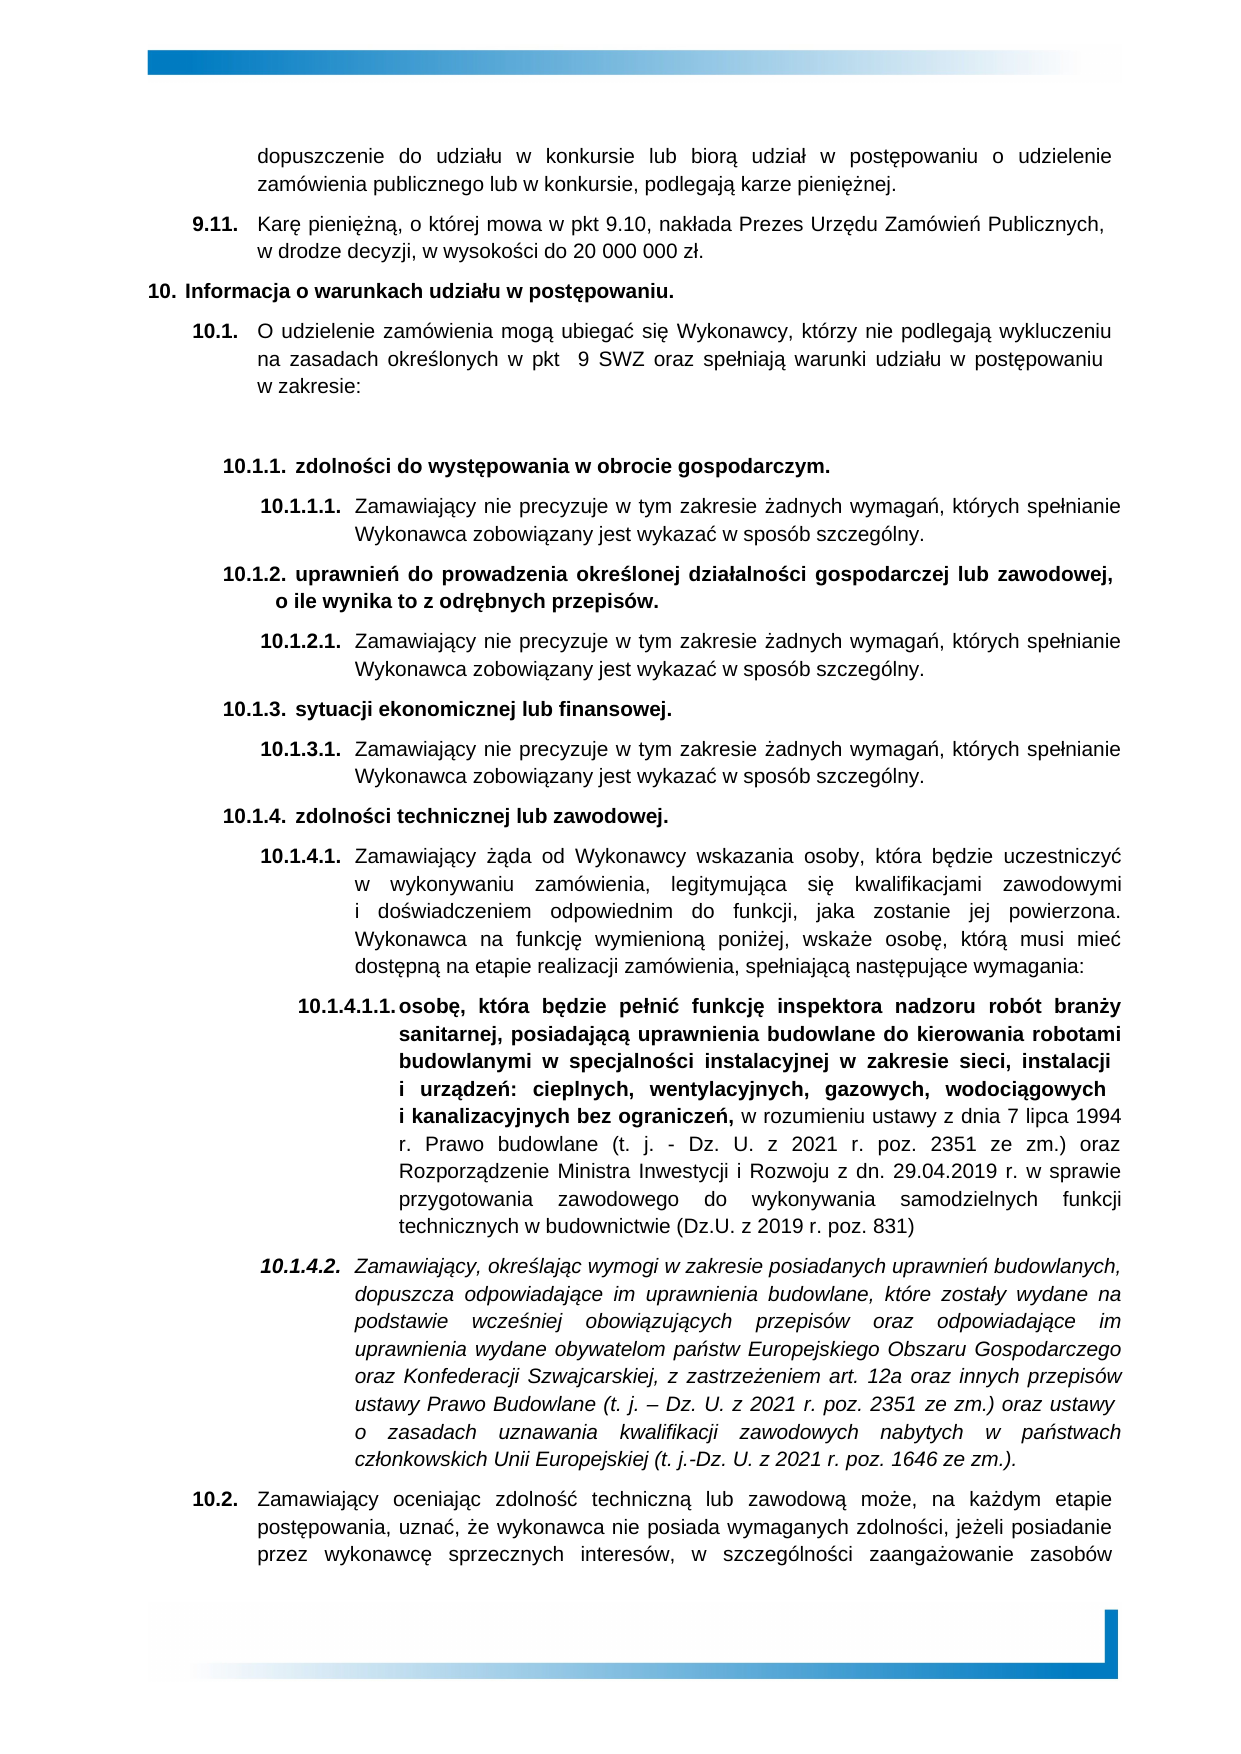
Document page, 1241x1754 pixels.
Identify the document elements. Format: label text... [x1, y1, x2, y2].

subtitle Zamawiający, określając wymogi w zakresie posiadanych uprawnień budowlanych, dopuszcza odpowiadające im uprawnienia budowlane, które zostały wydane na podstawie wcześniej obowiązujących przepisów oraz odpowiadające im uprawnienia wydane obywatelom państw Europejskiego Obszaru Gospodarczego oraz Konfederacji Szwajcarskiej, z zastrzeżeniem art. 12a oraz innych przepisów ustawy Prawo Budowlane (t. j. – Dz. U. z 2021 r. poz. 2351 ze zm.) oraz ustawy o zasadach uznawania kwalifikacji zawodowych nabytych w państwach członkowskich Unii Europejskiej (t. j.-Dz. U. z 2021 r. poz. 1646 ze zm.). [260, 1254, 1122, 1471]
picture [147, 1602, 1123, 1682]
list zdolności technicznej lub zawodowej. [223, 804, 1122, 828]
list osobę, która będzie pełnić funkcję inspektora nadzoru robót branży sanitarnej, posiadającą uprawnienia budowlane do kierowania robotami budowlanymi w specjalności instalacyjnej w zakresie sieci, instalacji i urządzeń: cieplnych, wentylacyjnych, gazowych, wodociągowych i kanalizacyjnych bez ograniczeń, w rozumieniu ustawy z dnia 7 lipca 1994 r. Prawo budowlane (t. j. - Dz. U. z 2021 r. poz. 2351 ze zm.) oraz Rozporządzenie Ministra Inwestycji i Rozwoju z dn. 29.04.2019 r. w sprawie przygotowania zawodowego do wykonywania samodzielnych funkcji technicznych w budownictwie (Dz.U. z 2019 r. poz. 831) [298, 994, 1122, 1238]
picture [147, 44, 1123, 83]
list Zamawiający nie precyzuje w tym zakresie żadnych wymagań, których spełnianie Wykonawca zobowiązany jest wykazać w sposób szczególny. [260, 737, 1122, 788]
list Zamawiający nie precyzuje w tym zakresie żadnych wymagań, których spełnianie Wykonawca zobowiązany jest wykazać w sposób szczególny. [260, 629, 1122, 681]
list sytuacji ekonomicznej lub finansowej. [223, 697, 1122, 721]
list Karę pieniężną, o której mowa w pkt 9.10, nakłada Prezes Urzędu Zamówień Publicznych, w drodze decyzji, w wysokości do 20 000 000 zł. [192, 212, 1113, 263]
list Zamawiający żąda od Wykonawcy wskazania osoby, która będzie uczestniczyć w wykonywaniu zamówienia, legitymująca się kwalifikacjami zawodowymi i doświadczeniem odpowiednim do funkcji, jaka zostanie jej powierzona. Wykonawca na funkcję wymienioną poniżej, wskaże osobę, którą musi mieć dostępną na etapie realizacji zamówienia, spełniającą następujące wymagania: [260, 844, 1122, 978]
list Informacja o warunkach udziału w postępowaniu. [148, 279, 1122, 303]
list O udzielenie zamówienia mogą ubiegać się Wykonawcy, którzy nie podlegają wykluczeniu na zasadach określonych w pkt 9 SWZ oraz spełniają warunki udziału w postępowaniu w zakresie: [192, 319, 1113, 398]
list zdolności do występowania w obrocie gospodarczym. [223, 454, 1122, 478]
list Zamawiający nie precyzuje w tym zakresie żadnych wymagań, których spełnianie Wykonawca zobowiązany jest wykazać w sposób szczególny. [260, 494, 1122, 546]
list uprawnień do prowadzenia określonej działalności gospodarczej lub zawodowej, o ile wynika to z odrębnych przepisów. [223, 562, 1122, 613]
